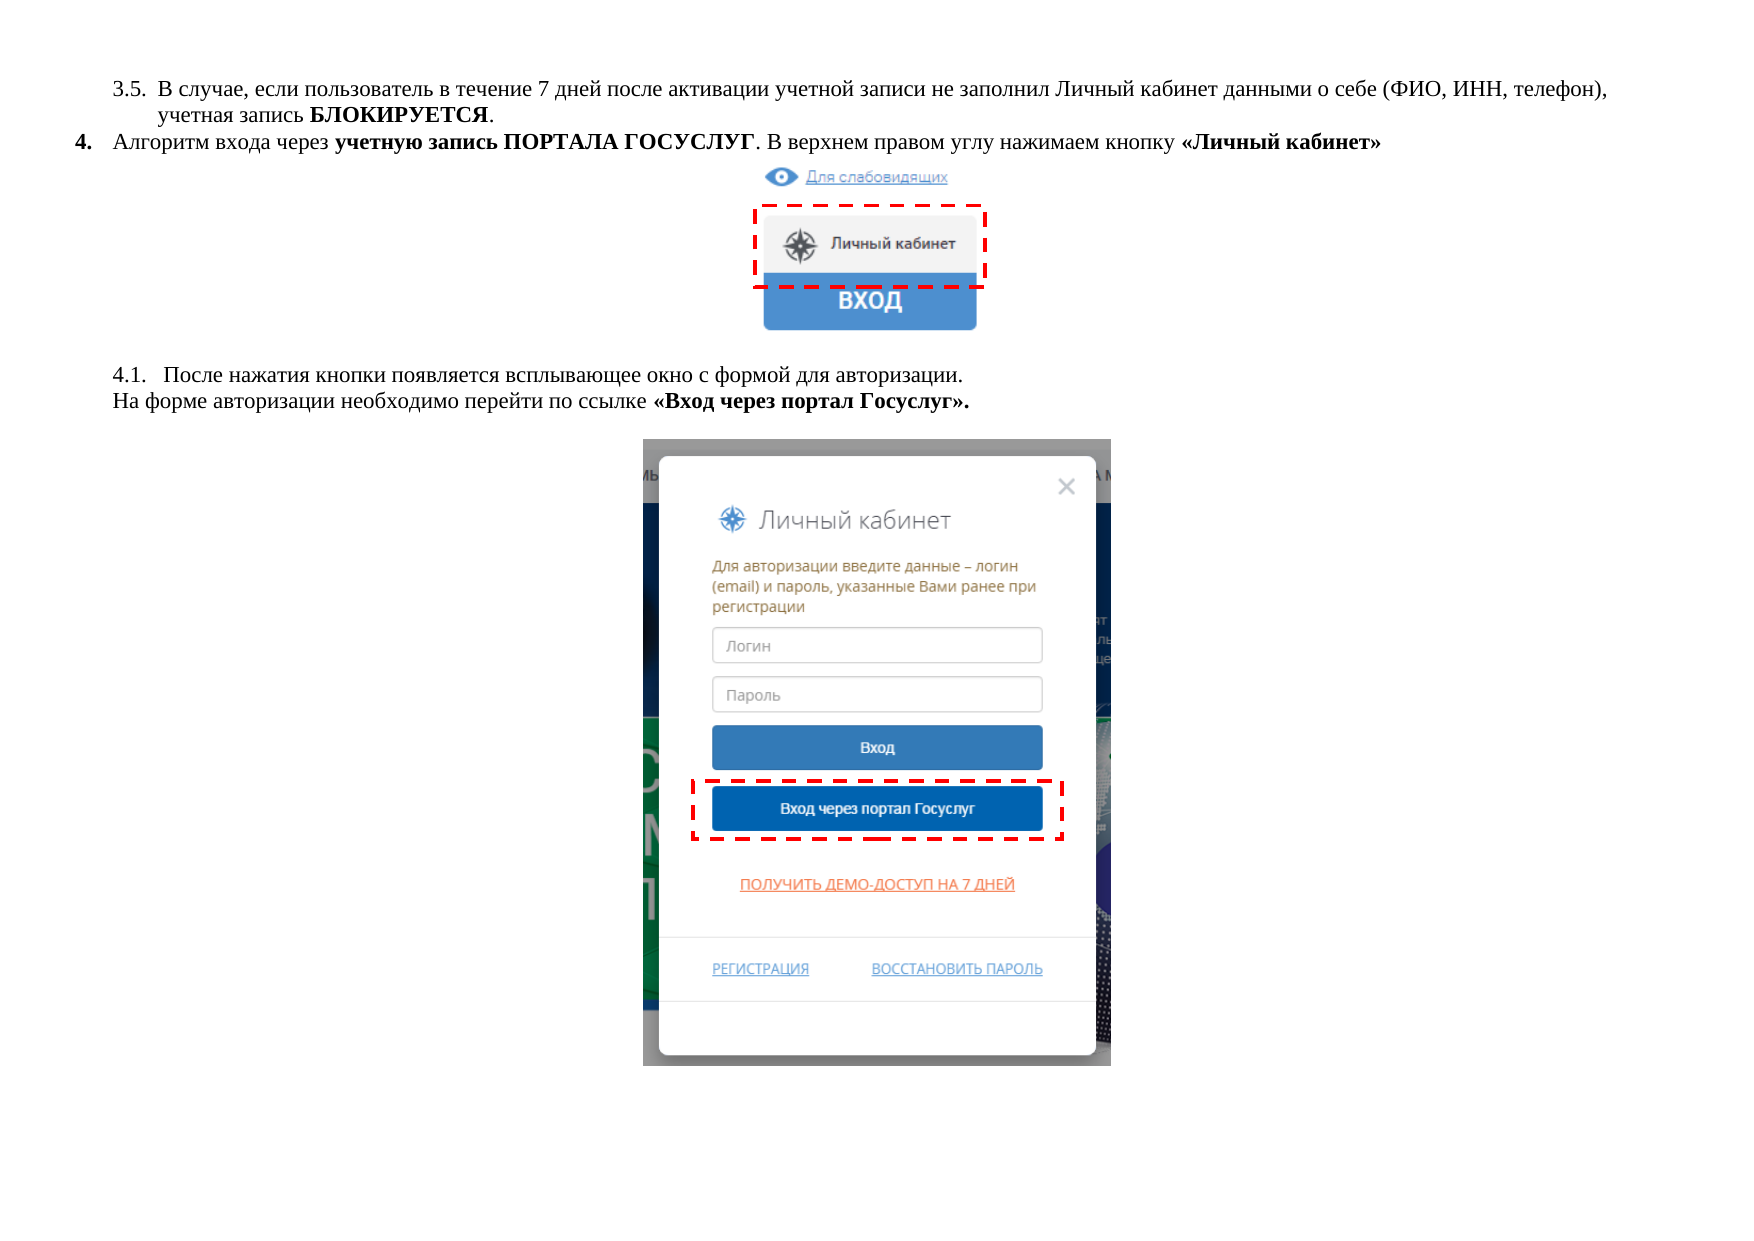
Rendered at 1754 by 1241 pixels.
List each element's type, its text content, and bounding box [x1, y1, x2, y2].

list Алгоритм входа через учетную запись ПОРТАЛА ГОСУСЛУГ. В верхнем правом углу нажимаем кнопку «Личный кабинет» [75, 128, 1679, 154]
list В случае, если пользователь в течение 7 дней после активации учетной записи не заполнил Личный кабинет данными о себе (ФИО, ИНН, телефон), учетная запись БЛОКИРУЕТСЯ. [112, 75, 1679, 128]
list После нажатия кнопки появляется всплывающее окно с формой для авторизации. [112, 361, 1679, 387]
text На форме авторизации необходимо перейти по ссылке «Вход через портал Госуслуг». [112, 387, 1679, 413]
picture [728, 154, 1026, 361]
picture [643, 439, 1111, 1066]
